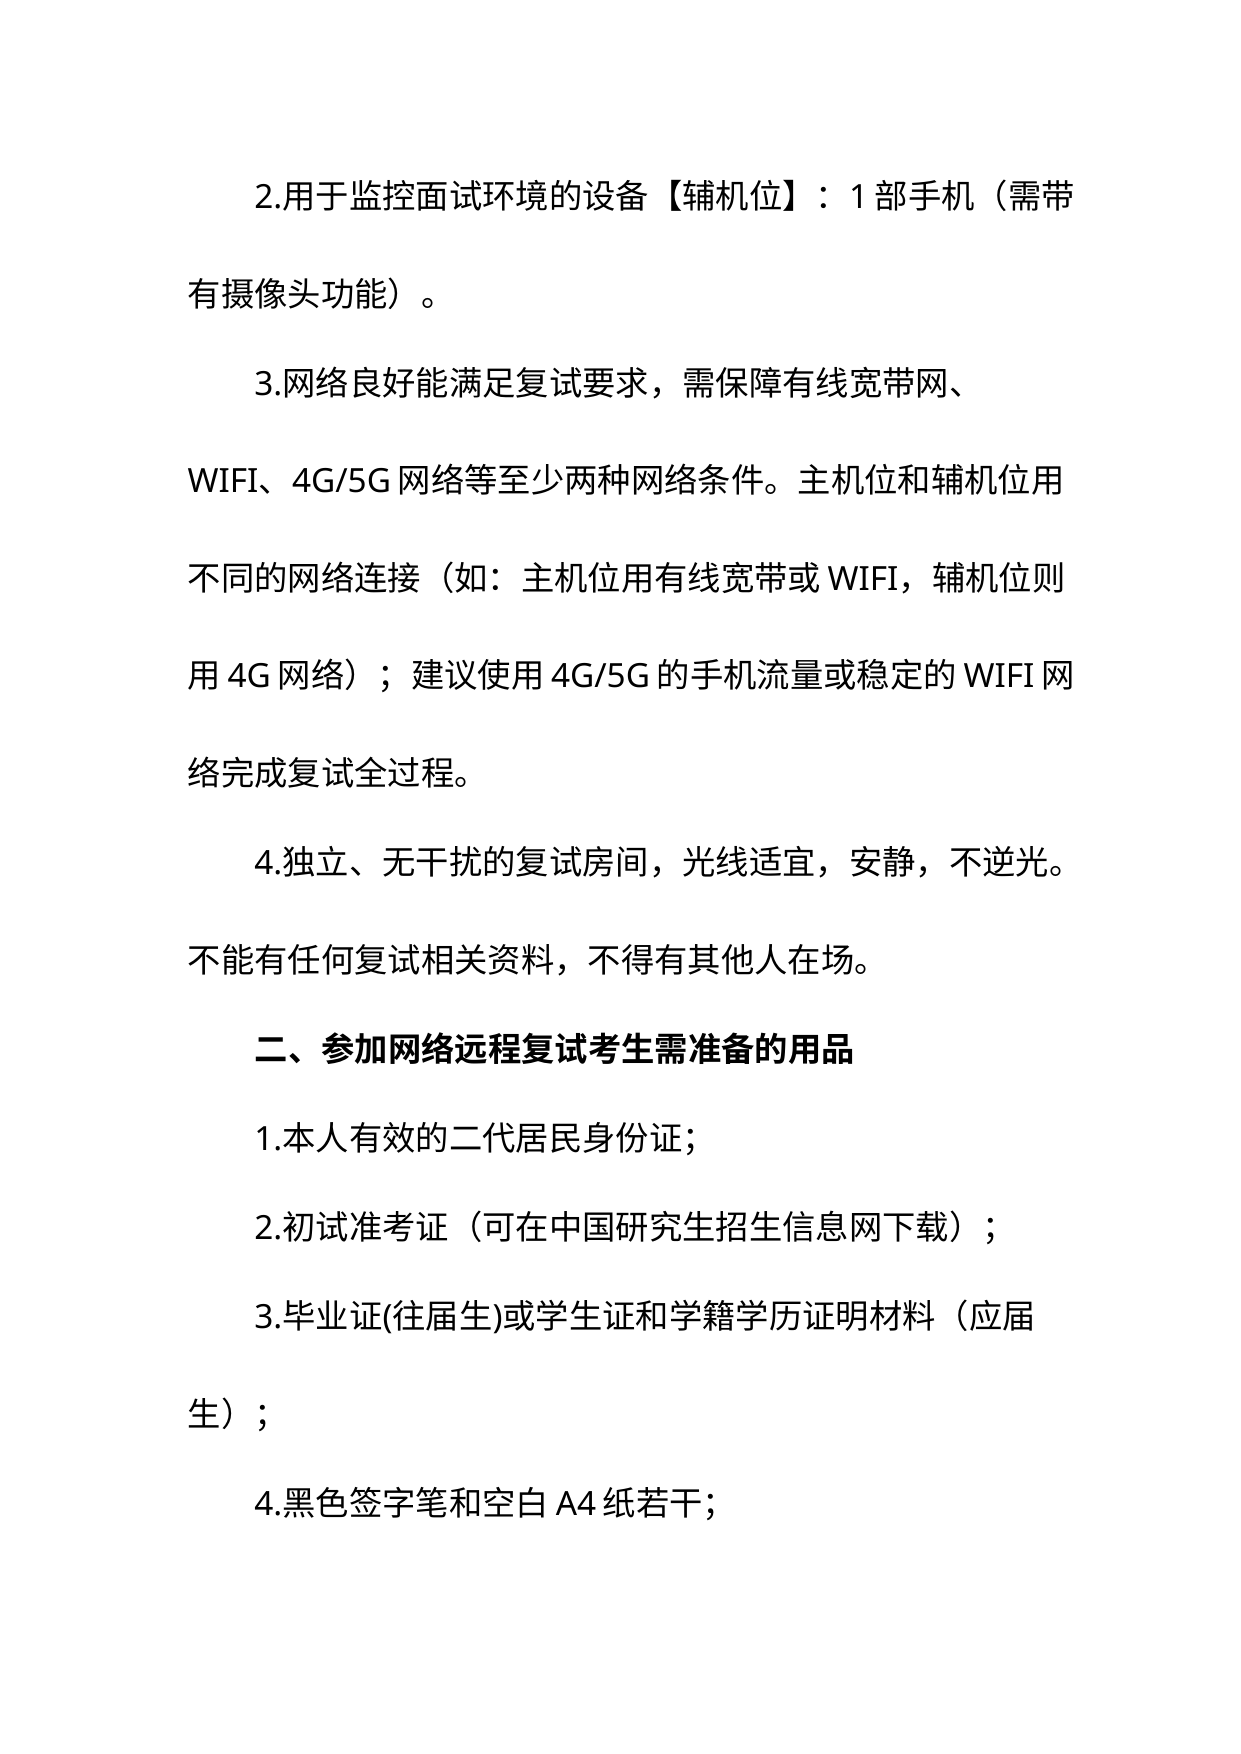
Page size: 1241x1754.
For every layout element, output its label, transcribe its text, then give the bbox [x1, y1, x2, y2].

text 4.独立、无干扰的复试房间，光线适宜，安静，不逆光。不能有任何复试相关资料，不得有其他人在场。 [187, 828, 1076, 990]
text 1.本人有效的二代居民身份证； [187, 1103, 1076, 1168]
text 2.用于监控面试环境的设备【辅机位】：1部手机（需带有摄像头功能）。 [187, 162, 1076, 324]
text 3.网络良好能满足复试要求，需保障有线宽带网、WIFI、4G/5G网络等至少两种网络条件。主机位和辅机位用不同的网络连接（如：主机位用有线宽带或WIFI，辅机位则用4G网络）；建议使用4G/5G的手机流量或稳定的WIFI网络完成复试全过程。 [187, 348, 1076, 803]
text 二、参加网络远程复试考生需准备的用品 [187, 1014, 1076, 1079]
text 4.黑色签字笔和空白A4纸若干； [187, 1468, 1076, 1533]
text 3.毕业证(往届生)或学生证和学籍学历证明材料（应届生）； [187, 1282, 1076, 1444]
text 2.初试准考证（可在中国研究生招生信息网下载）； [187, 1192, 1076, 1257]
